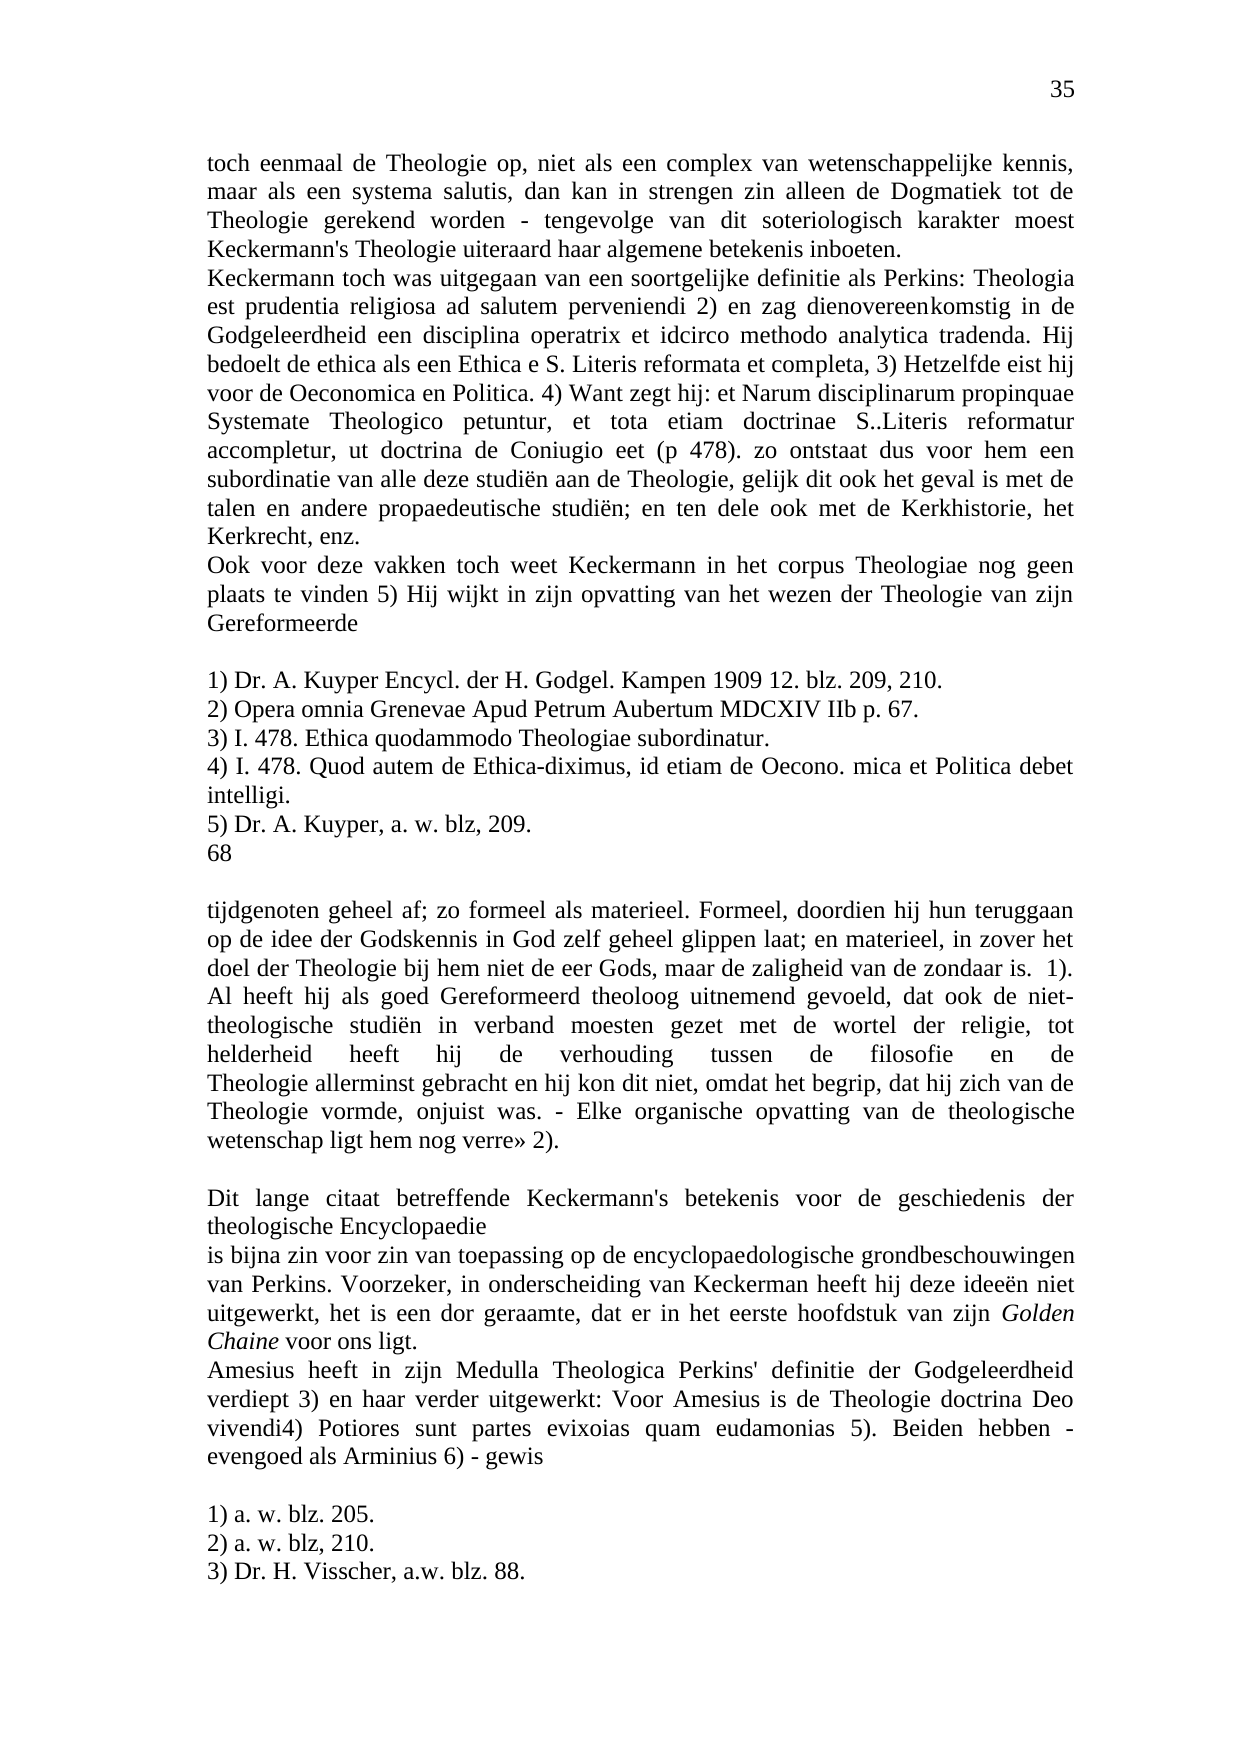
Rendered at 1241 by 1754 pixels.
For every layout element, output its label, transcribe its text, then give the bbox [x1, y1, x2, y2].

text 2) Opera omnia Grenevae Apud Petrum Aubertum MDCXIV IIb p. 67. [207, 694, 1075, 723]
text 2) a. w. blz, 210. [207, 1528, 1075, 1556]
text Keckermann toch was uitgegaan van een soortgelijke definitie als Perkins: Theologia est prudentia religiosa ad salutem perveniendi 2) en zag dienovereenkomstig in de Godgeleerdheid een disciplina operatrix et idcirco methodo analytica tradenda. Hij bedoelt de ethica als een Ethica e S. Literis reformata et completa, 3) Hetzelfde eist hij voor de Oeconomica en Politica. 4) Want zegt hij: et Narum disciplinarum propinquae Systemate Theologico petuntur, et tota etiam doctrinae S..Literis reformatur accompletur, ut doctrina de Coniugio eet (p 478). zo ontstaat dus voor hem een subordinatie van alle deze studiën aan de Theologie, gelijk dit ook het geval is met de talen en andere propaedeutische studiën; en ten dele ook met de Kerkhistorie, het Kerkrecht, enz. [207, 263, 1075, 550]
text Amesius heeft in zijn Medulla Theologica Perkins' definitie der Godgeleerdheid verdiept 3) en haar verder uitgewerkt: Voor Amesius is de Theologie doctrina Deo vivendi4) Potiores sunt partes evixoias quam eudamonias 5). Beiden hebben - evengoed als Arminius 6) - gewis [207, 1355, 1075, 1470]
text 68 [207, 838, 1075, 895]
text 4) I. 478. Quod autem de Ethica-diximus, id etiam de Oecono. mica et Politica debet intelligi. [207, 751, 1075, 809]
text 3) I. 478. Ethica quodammodo Theologiae subordinatur. [207, 723, 1075, 751]
text tijdgenoten geheel af; zo formeel als materieel. Formeel, doordien hij hun teruggaan op de idee der Godskennis in God zelf geheel glippen laat; en materieel, in zover het doel der Theologie bij hem niet de eer Gods, maar de zaligheid van de zondaar is. 1). Al heeft hij als goed Gereformeerd theoloog uitnemend gevoeld, dat ook de niet-theologische studiën in verband moesten gezet met de wortel der religie, tot helderheid heeft hij de verhouding tussen de filosofie en de Theologie allerminst gebracht en hij kon dit niet, omdat het begrip, dat hij zich van de Theologie vormde, onjuist was. - Elke organische opvatting van de theologische wetenschap ligt hem nog verre» 2). [207, 895, 1075, 1154]
text is bijna zin voor zin van toepassing op de encyclopaedologische grondbeschouwingen van Perkins. Voorzeker, in onderscheiding van Keckerman heeft hij deze ideeën niet uitgewerkt, het is een dor geraamte, dat er in het eerste hoofdstuk van zijn Golden Chaine voor ons ligt. [207, 1240, 1075, 1355]
text 1) a. w. blz. 205. [207, 1499, 1075, 1528]
text toch eenmaal de Theologie op, niet als een complex van wetenschappelijke kennis, maar als een systema salutis, dan kan in strengen zin alleen de Dogmatiek tot de Theologie gerekend worden - tengevolge van dit soteriologisch karakter moest Keckermann's Theologie uiteraard haar algemene betekenis inboeten. [207, 148, 1075, 263]
text 1) Dr. A. Kuyper Encycl. der H. Godgel. Kampen 1909 12. blz. 209, 210. [207, 665, 1075, 694]
text 3) Dr. H. Visscher, a.w. blz. 88. [207, 1556, 1075, 1585]
text Dit lange citaat betreffende Keckermann's betekenis voor de geschiedenis der theologische Encyclopaedie [207, 1183, 1075, 1240]
text 5) Dr. A. Kuyper, a. w. blz, 209. [207, 809, 1075, 838]
text Ook voor deze vakken toch weet Keckermann in het corpus Theologiae nog geen plaats te vinden 5) Hij wijkt in zijn opvatting van het wezen der Theologie van zijn Gereformeerde [207, 550, 1075, 636]
